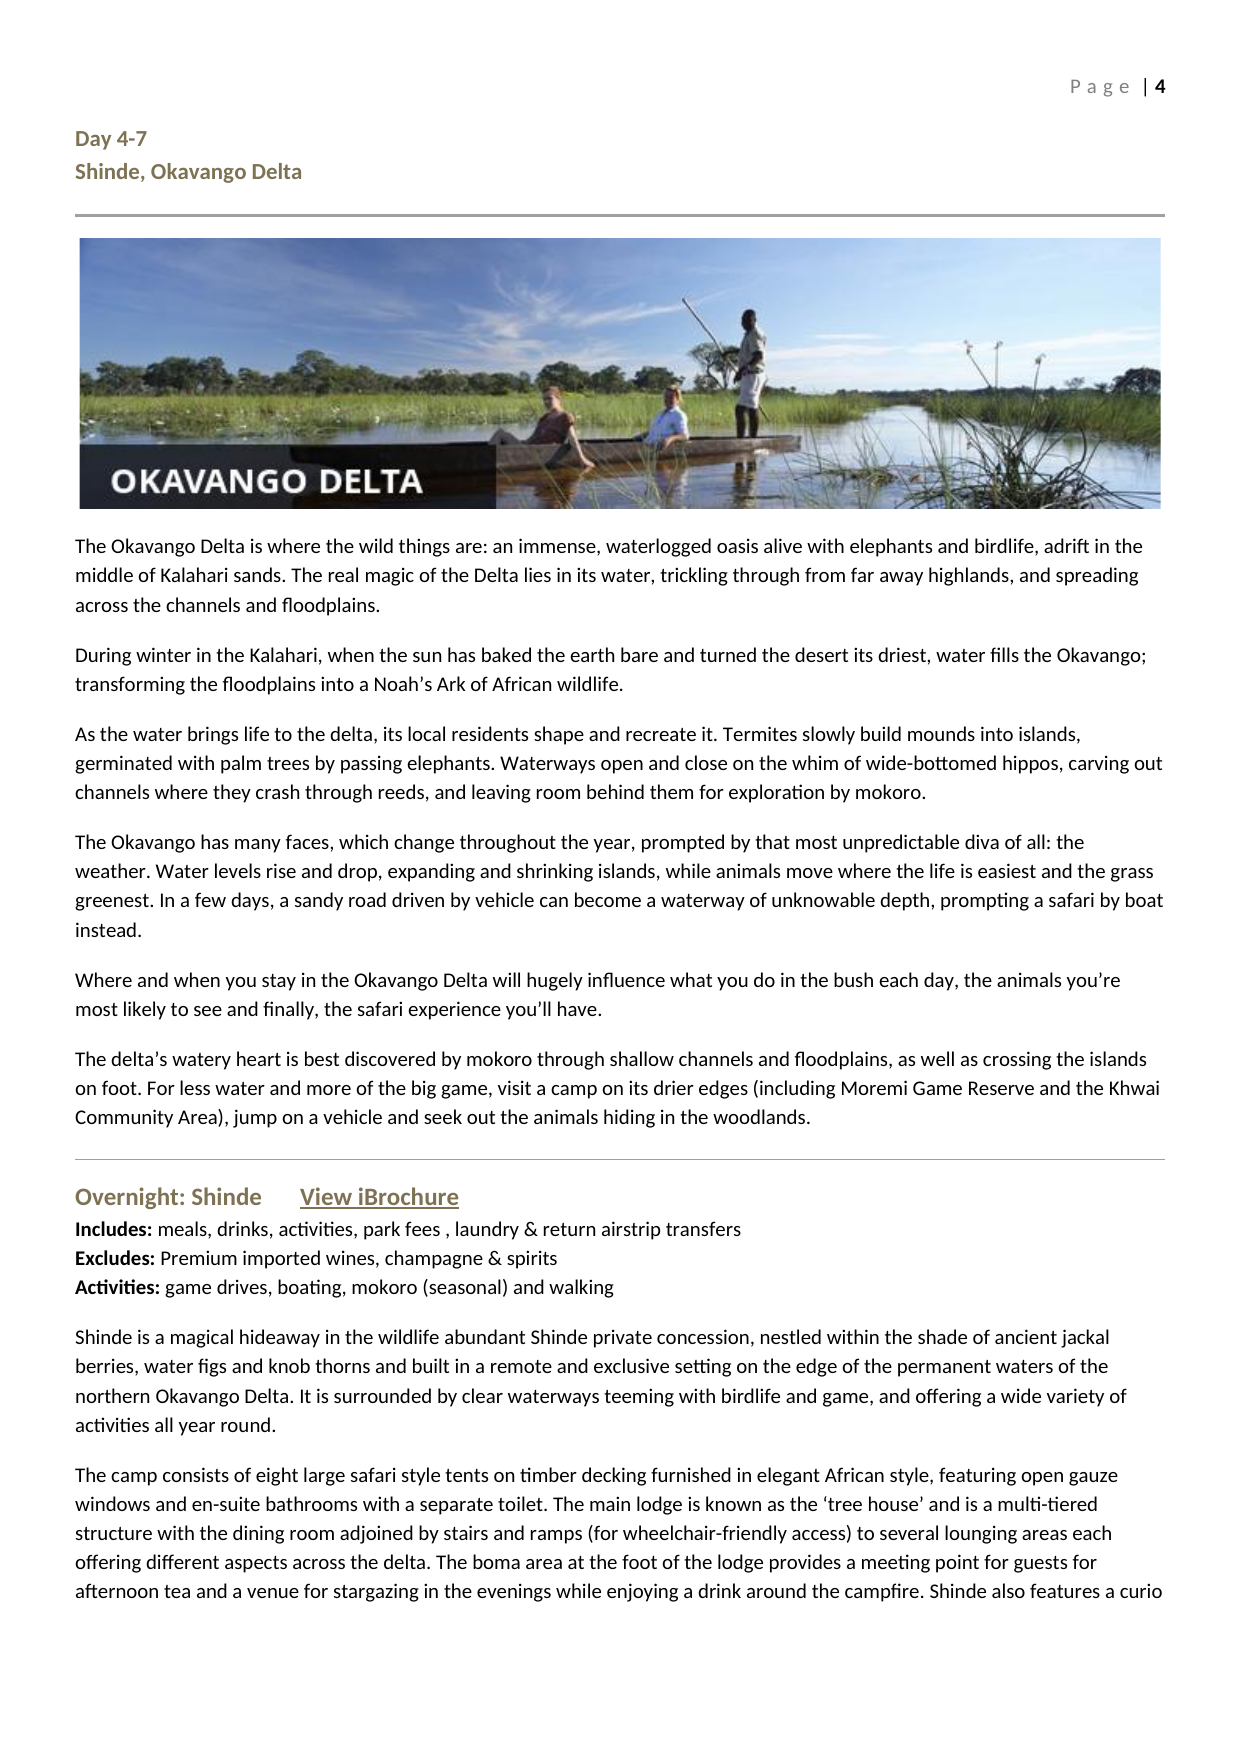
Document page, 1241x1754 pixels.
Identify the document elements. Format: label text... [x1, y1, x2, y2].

text As the water brings life to the delta, its local residents shape and recreate it. Termites slowly build mounds into islands, germinated with palm trees by passing elephants. Waterways open and close on the whim of wide-bottomed hippos, carving out channels where they crash through reeds, and leaving room behind them for exploration by mokoro. [75, 721, 1165, 805]
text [75, 1462, 1165, 1604]
subtitle Day 4-7 Shinde, Okavango Delta [75, 124, 1165, 185]
text Includes: meals, drinks, activities, park fees , laundry & return airstrip transfers Excludes: Premium imported wines, champagne & spirits Activities: game drives, boating, mokoro (seasonal) and walking [75, 1216, 1165, 1300]
text During winter in the Kalahari, when the sun has baked the earth bare and turned the desert its driest, water fills the Okavango; transforming the floodplains into a Noah’s Ark of African wildlife. [75, 642, 1165, 696]
subtitle Overnight: Shinde View iBrochure [75, 1181, 1165, 1212]
text The Okavango has many faces, which change throughout the year, prompted by that most unpredictable diva of all: the weather. Water levels rise and drop, expanding and shrinking islands, while animals move where the life is easiest and the grass greenest. In a few days, a sandy road driven by vehicle can become a waterway of unknowable depth, prompting a safari by boat instead. [75, 829, 1165, 942]
text The Okavango Delta is where the wild things are: an immense, waterlogged oasis alive with elephants and birdlife, adrift in the middle of Kalahari sands. The real magic of the Delta lies in its water, trickling through from far away highlands, and spreading across the channels and floodplains. [75, 533, 1165, 617]
text Where and when you stay in the Okavango Delta will hugely influence what you do in the bush each day, the animals you’re most likely to see and finally, the safari experience you’ll have. [75, 967, 1165, 1021]
text The delta’s watery heart is best discovered by mokoro through shallow channels and floodplains, as well as crossing the islands on foot. For less water and more of the big game, visit a camp on its drier edges (including Moremi Game Reserve and the Khwai Community Area), jump on a vehicle and seek out the animals hiding in the woodlands. [75, 1046, 1165, 1130]
text Shinde is a magical hideaway in the wildlife abundant Shinde private concession, nestled within the shade of ancient jackal berries, water figs and knob thorns and built in a remote and exclusive setting on the edge of the permanent waters of the northern Okavango Delta. It is surrounded by clear waterways teeming with birdlife and game, and offering a wide variety of activities all year round. [75, 1324, 1165, 1437]
